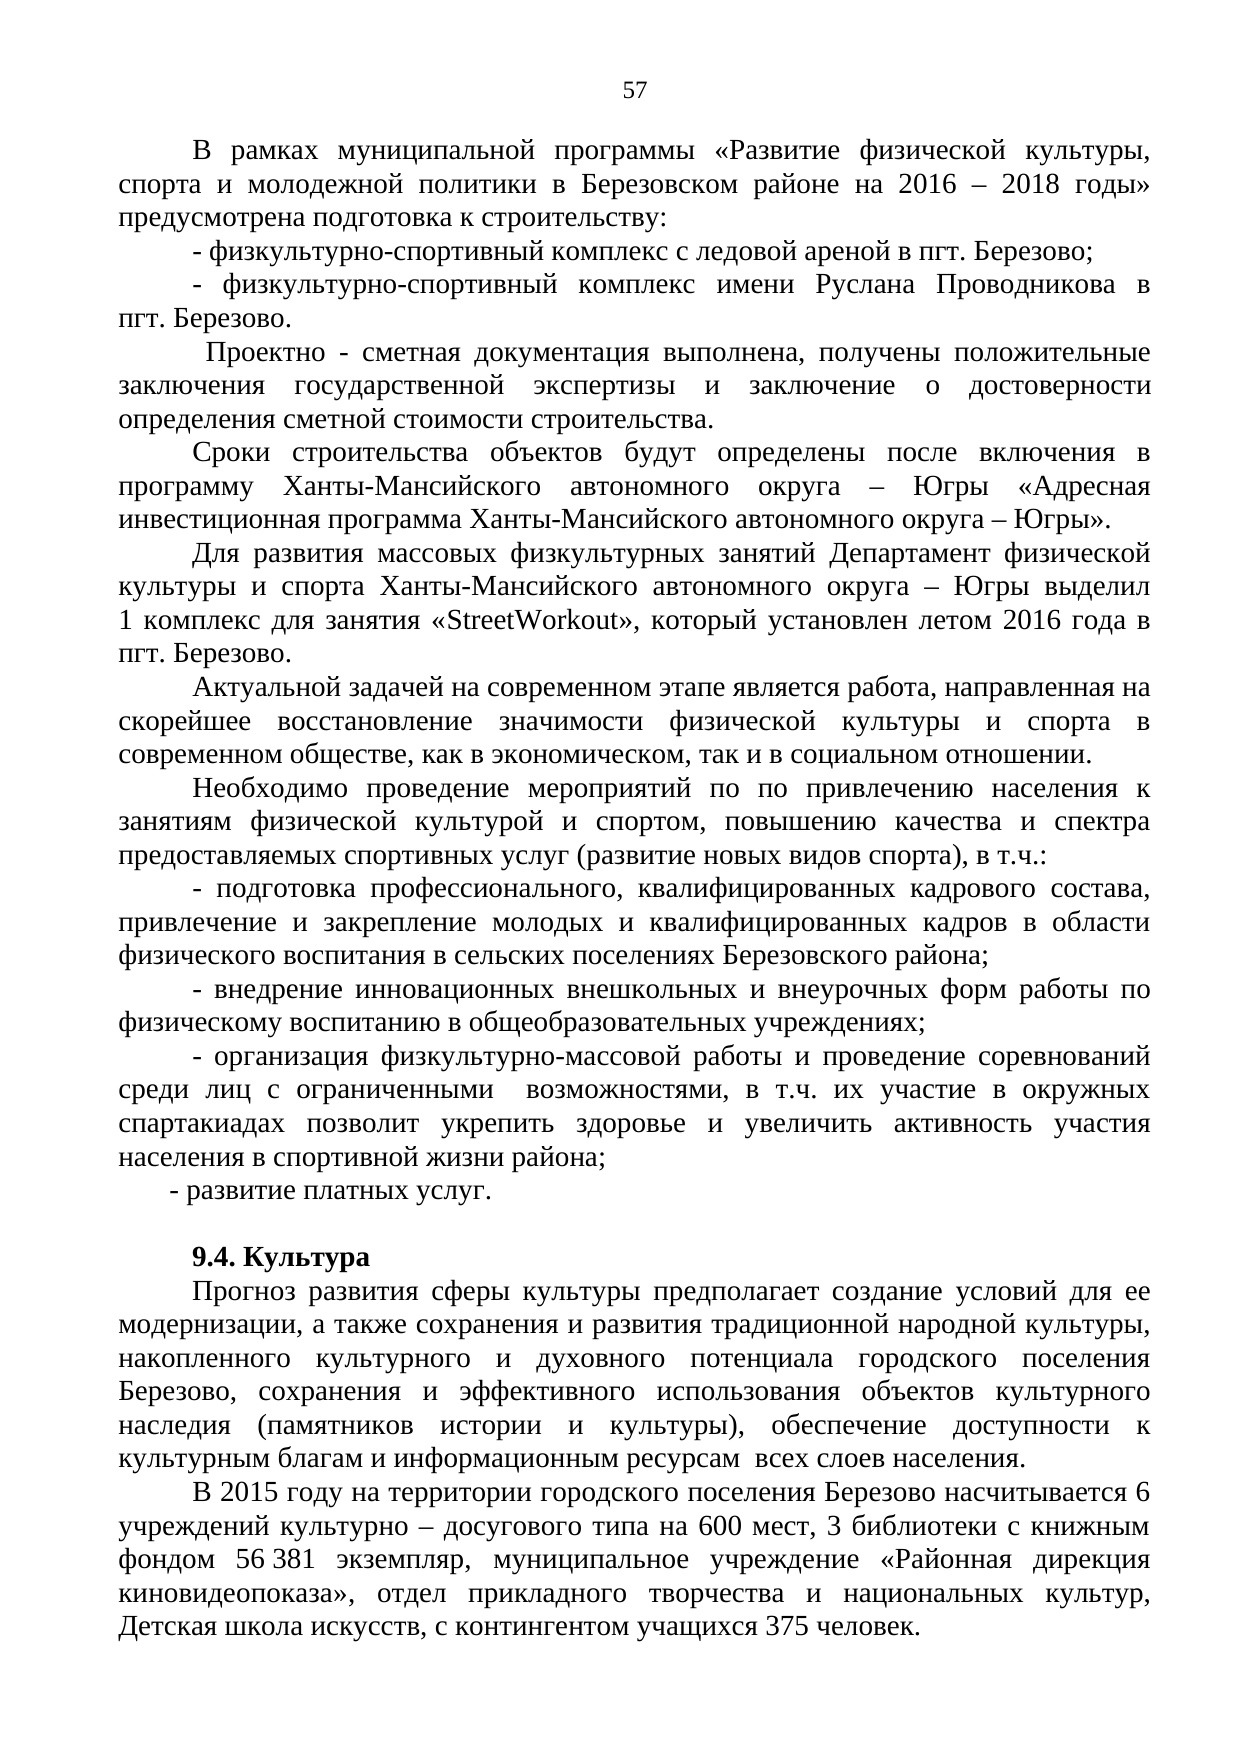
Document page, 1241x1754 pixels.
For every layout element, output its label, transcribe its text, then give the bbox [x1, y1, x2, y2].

text - физкультурно-спортивный комплекс с ледовой ареной в пгт. Березово; [118, 233, 1151, 267]
text В рамках муниципальной программы «Развитие физической культуры, спорта и молодежной политики в Березовском районе на 2016 – 2018 годы» предусмотрена подготовка к строительству: [118, 132, 1151, 233]
text Необходимо проведение мероприятий по по привлечению населения к занятиям физической культурой и спортом, повышению качества и спектра предоставляемых спортивных услуг (развитие новых видов спорта), в т.ч.: [118, 770, 1151, 870]
text - физкультурно-спортивный комплекс имени Руслана Проводникова в пгт. Березово. [118, 267, 1151, 334]
text Прогноз развития сферы культуры предполагает создание условий для ее модернизации, а также сохранения и развития традиционной народной культуры, накопленного культурного и духовного потенциала городского поселения Березово, сохранения и эффективного использования объектов культурного наследия (памятников истории и культуры), обеспечение доступности к культурным благам и информационным ресурсам всех слоев населения. [118, 1273, 1151, 1474]
text - развитие платных услуг. [118, 1172, 1151, 1206]
text - внедрение инновационных внешкольных и внеурочных форм работы по физическому воспитанию в общеобразовательных учреждениях; [118, 971, 1151, 1038]
text В 2015 году на территории городского поселения Березово насчитывается 6 учреждений культурно – досугового типа на 600 мест, 3 библиотеки с книжным фондом 56 381 экземпляр, муниципальное учреждение «Районная дирекция киновидеопоказа», отдел прикладного творчества и национальных культур, Детская школа искусств, с контингентом учащихся 375 человек. [118, 1474, 1151, 1642]
list Для развития массовых физкультурных занятий Департамент физической культуры и спорта Ханты-Мансийского автономного округа – Югры выделил 1 комплекс для занятия «StreetWorkout», который установлен летом 2016 года в пгт. Березово. [118, 535, 1151, 669]
text Актуальной задачей на современном этапе является работа, направленная на скорейшее восстановление значимости физической культуры и спорта в современном обществе, как в экономическом, так и в социальном отношении. [118, 669, 1151, 770]
text Проектно - сметная документация выполнена, получены положительные заключения государственной экспертизы и заключение о достоверности определения сметной стоимости строительства. [118, 334, 1151, 434]
text Сроки строительства объектов будут определены после включения в программу Ханты-Мансийского автономного округа – Югры «Адресная инвестиционная программа Ханты-Мансийского автономного округа – Югры». [118, 434, 1151, 535]
text 9.4. Культура [118, 1239, 1151, 1273]
text - подготовка профессионального, квалифицированных кадрового состава, привлечение и закрепление молодых и квалифицированных кадров в области физического воспитания в сельских поселениях Березовского района; [118, 870, 1151, 971]
text - организация физкультурно-массовой работы и проведение соревнований среди лиц с ограниченными возможностями, в т.ч. их участие в окружных спартакиадах позволит укрепить здоровье и увеличить активность участия населения в спортивной жизни района; [118, 1038, 1151, 1172]
